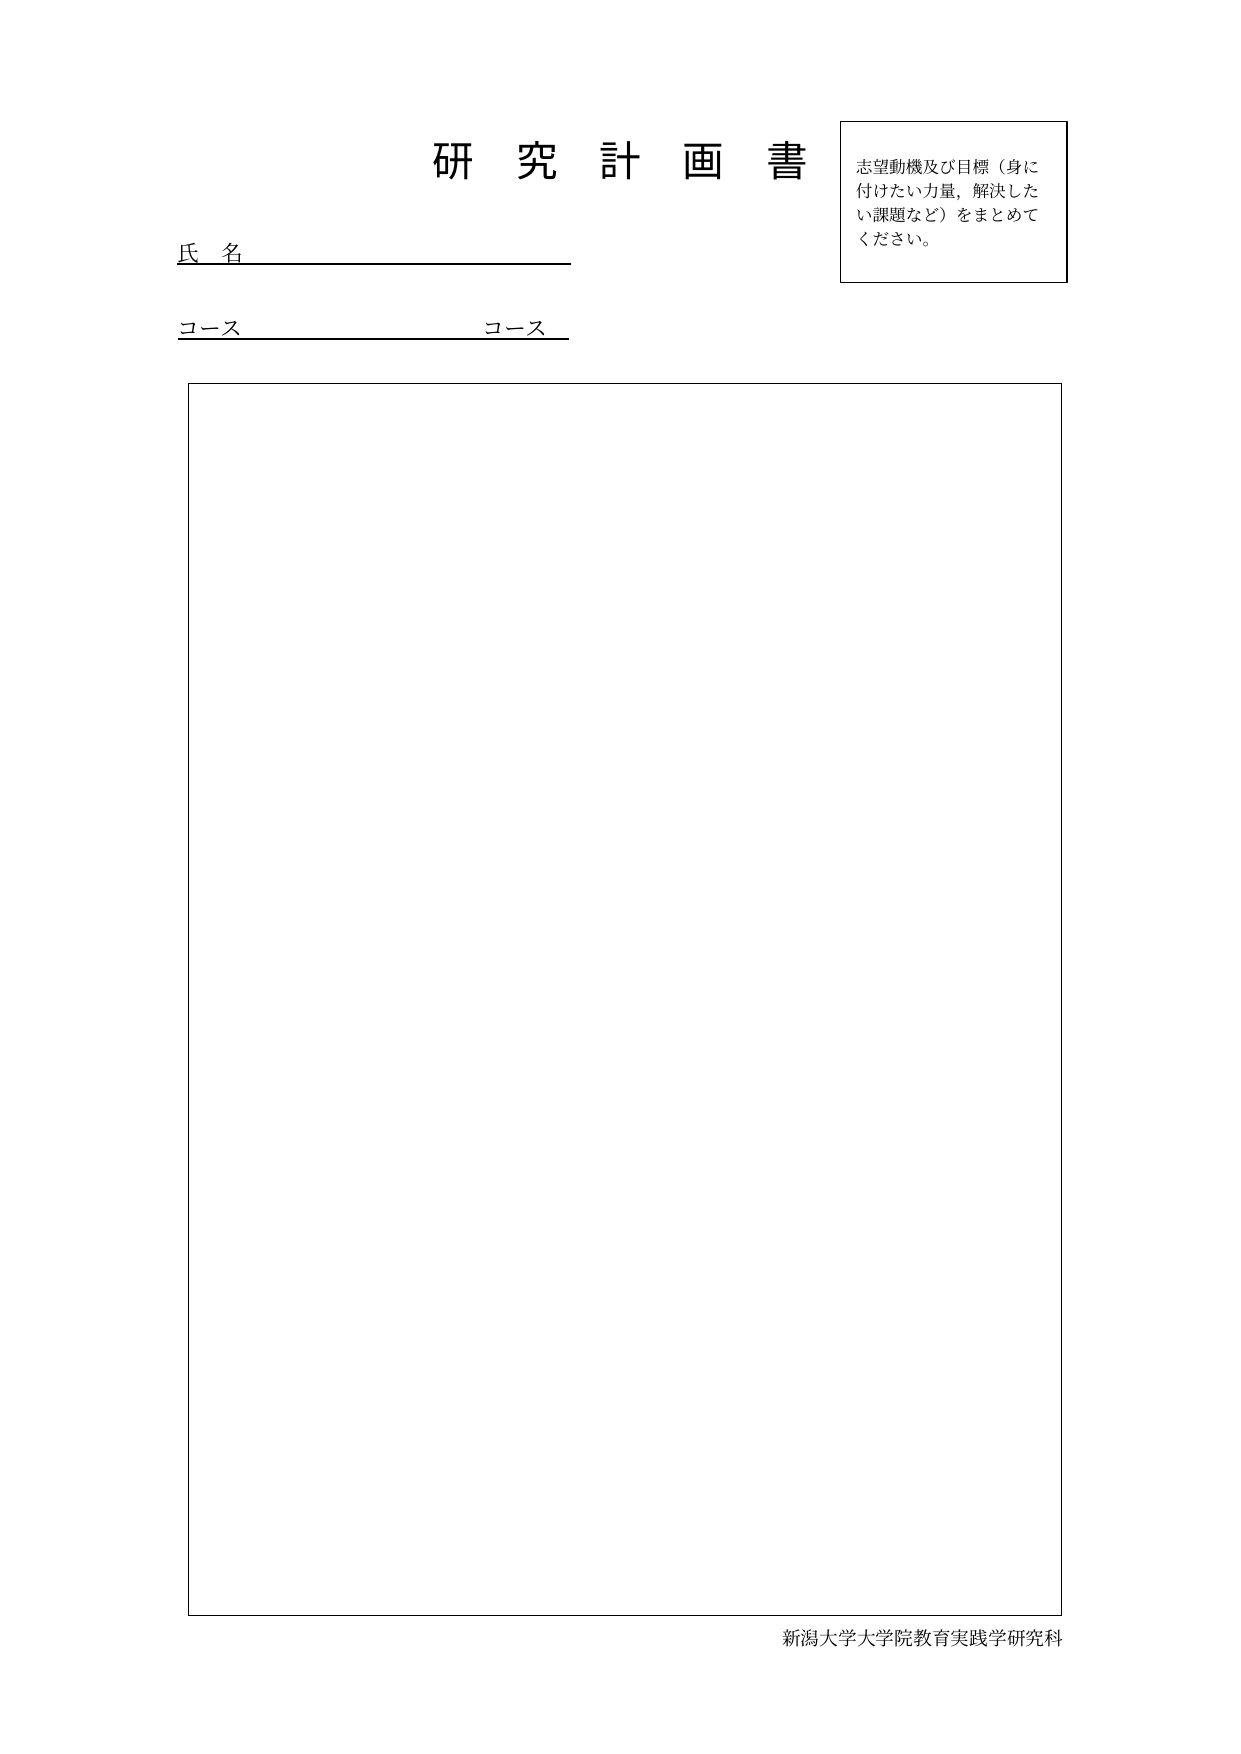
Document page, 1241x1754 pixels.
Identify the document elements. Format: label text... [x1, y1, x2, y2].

text 氏 名 [177, 233, 840, 271]
text コース コース [177, 308, 1063, 346]
text 研 究 計 画 書 [177, 121, 840, 196]
table_header [189, 384, 1061, 1615]
